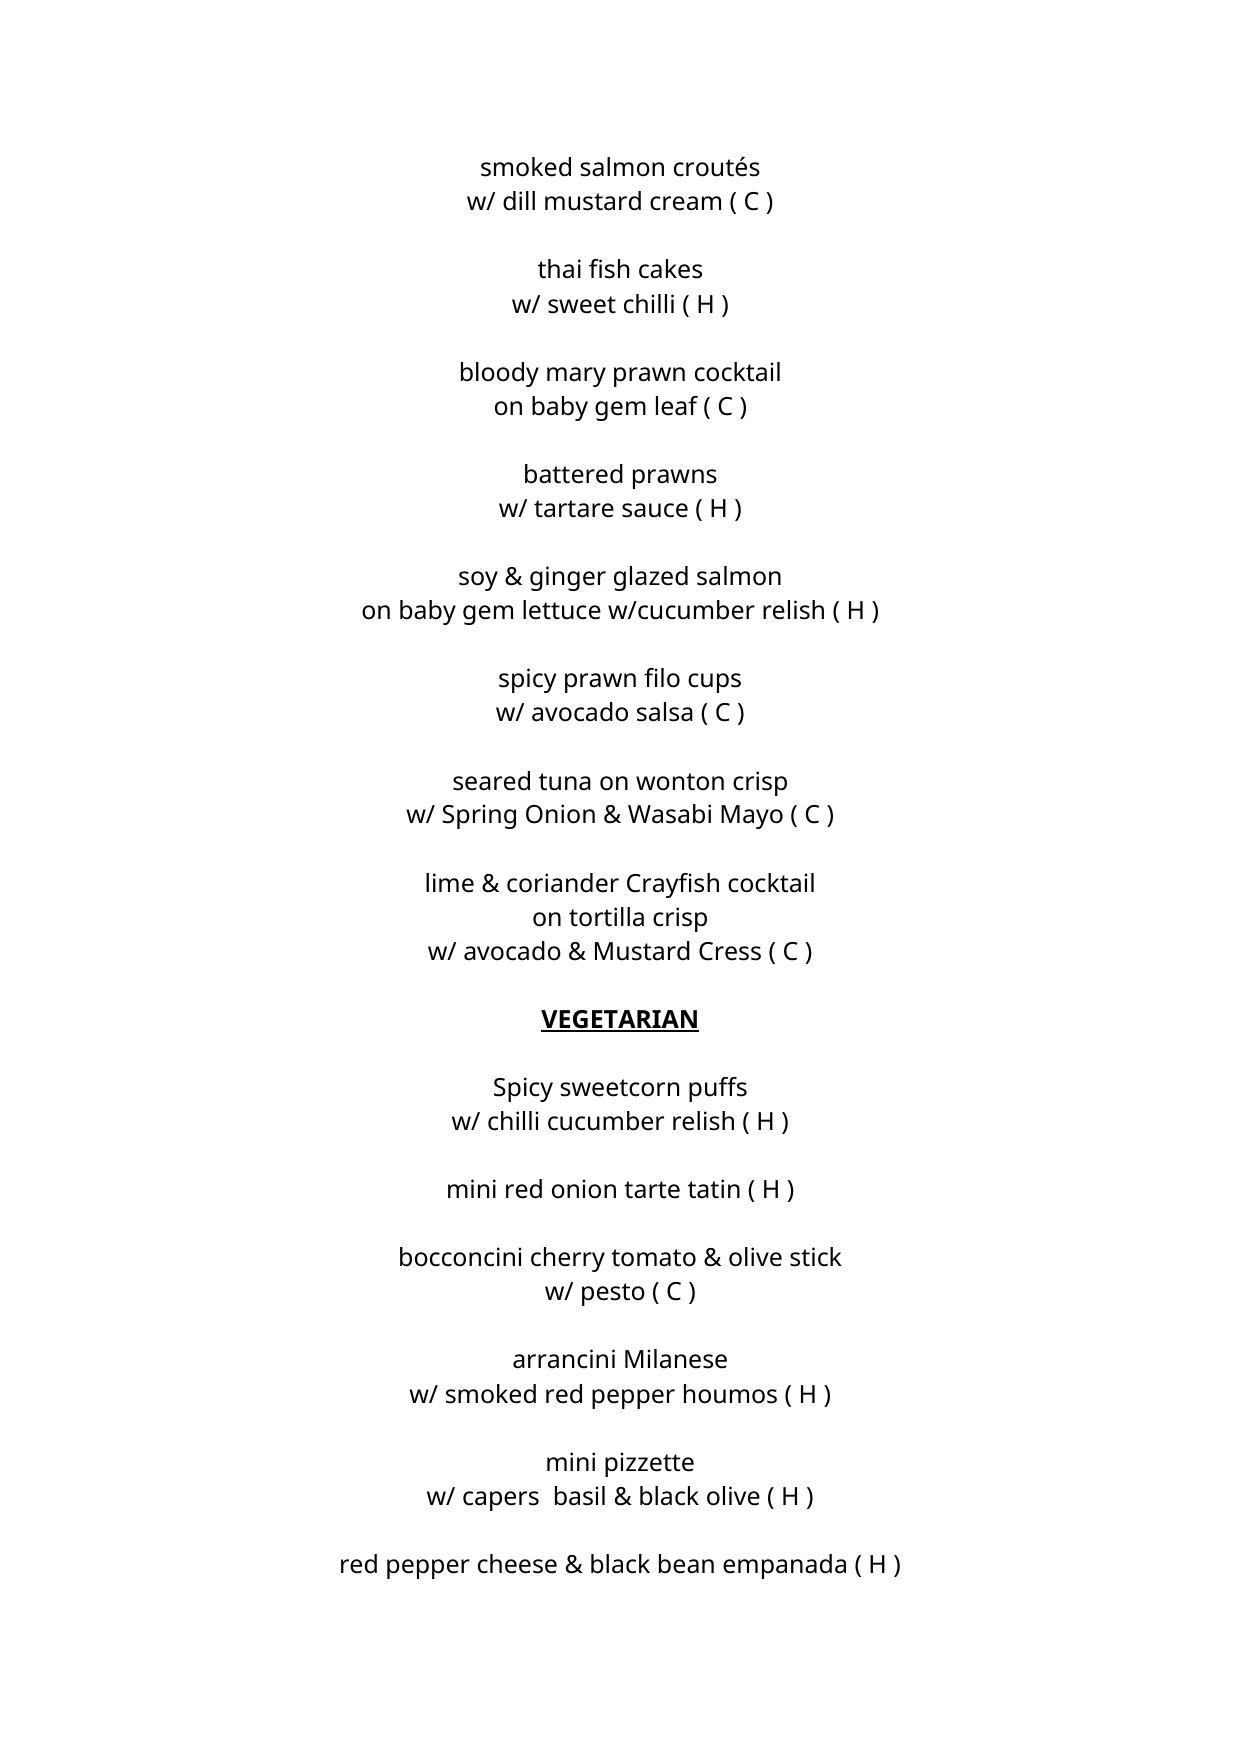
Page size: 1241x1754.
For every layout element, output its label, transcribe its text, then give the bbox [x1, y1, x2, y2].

text VEGETARIAN [187, 1002, 1053, 1036]
text smoked salmon croutés [187, 150, 1053, 184]
text on baby gem lettuce w/cucumber relish ( H ) [187, 593, 1053, 627]
text mini pizzette [187, 1444, 1053, 1478]
text on tortilla crisp [187, 899, 1053, 933]
text red pepper cheese & black bean empanada ( H ) [187, 1547, 1053, 1581]
text spicy prawn filo cups [187, 661, 1053, 695]
text bocconcini cherry tomato & olive stick [187, 1240, 1053, 1274]
text w/ Spring Onion & Wasabi Mayo ( C ) [187, 797, 1053, 831]
text w/ smoked red pepper houmos ( H ) [187, 1376, 1053, 1410]
text thai fish cakes [187, 252, 1053, 286]
text Spicy sweetcorn puffs [187, 1070, 1053, 1104]
text w/ avocado & Mustard Cress ( C ) [187, 933, 1053, 967]
text w/ avocado salsa ( C ) [187, 695, 1053, 729]
text battered prawns [187, 457, 1053, 491]
text w/ tartare sauce ( H ) [187, 491, 1053, 525]
text soy & ginger glazed salmon [187, 559, 1053, 593]
text w/ pesto ( C ) [187, 1274, 1053, 1308]
text bloody mary prawn cocktail [187, 354, 1053, 388]
text w/ chilli cucumber relish ( H ) [187, 1104, 1053, 1138]
text w/ dill mustard cream ( C ) [187, 184, 1053, 218]
text arrancini Milanese [187, 1342, 1053, 1376]
text seared tuna on wonton crisp [187, 763, 1053, 797]
text on baby gem leaf ( C ) [187, 388, 1053, 422]
text w/ capers basil & black olive ( H ) [187, 1478, 1053, 1512]
text lime & coriander Crayfish cocktail [187, 865, 1053, 899]
text mini red onion tarte tatin ( H ) [187, 1172, 1053, 1206]
text w/ sweet chilli ( H ) [187, 286, 1053, 320]
